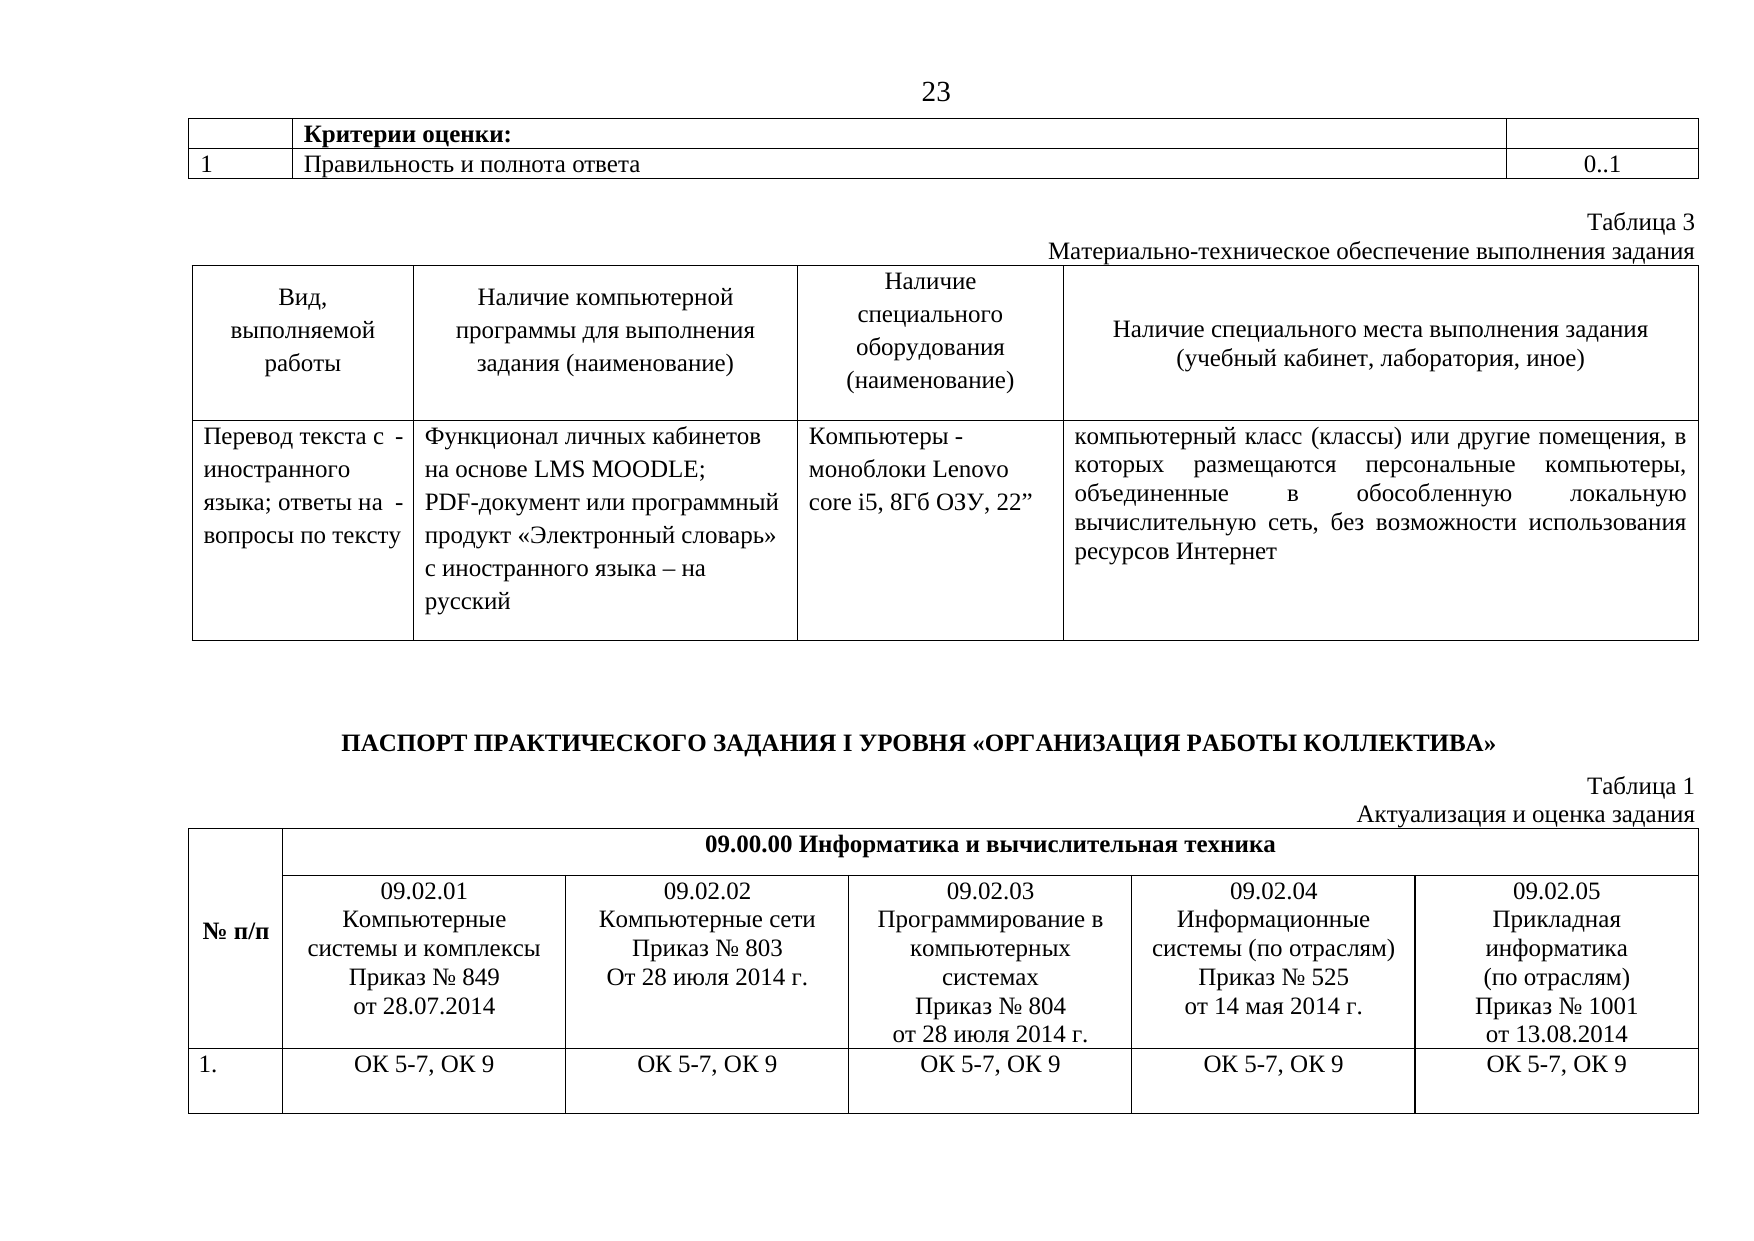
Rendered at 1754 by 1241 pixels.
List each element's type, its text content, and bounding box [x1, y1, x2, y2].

table_cell ОК 5-7, ОК 9 [566, 1049, 848, 1113]
table_header № п/п [189, 829, 282, 1048]
table_header Наличие специального оборудования (наименование) [798, 266, 1063, 420]
table_cell Критерии оценки: [293, 119, 1506, 148]
table_cell ОК 5-7, ОК 9 [1132, 1049, 1414, 1113]
table_cell Перевод текста с иностранного языка; ответы на вопросы по тексту [193, 421, 413, 640]
table_header Наличие компьютерной программы для выполнения задания (наименование) [414, 266, 797, 420]
table_header Вид, выполняемой работы [193, 266, 413, 420]
table_cell ОК 5-7, ОК 9 [849, 1049, 1131, 1113]
table_cell Функционал личных кабинетов на основе LMS MOODLE; PDF-документ или программный продукт «Электронный словарь» с иностранного языка – на русский [414, 421, 797, 640]
text Материально-техническое обеспечение выполнения задания [177, 236, 1695, 265]
table_cell Правильность и полнота ответа [293, 149, 1506, 178]
table_cell ОК 5-7, ОК 9 [1416, 1049, 1698, 1113]
text Актуализация и оценка задания [177, 799, 1695, 828]
table_cell 09.02.01 Компьютерные системы и комплексы Приказ № 849 от 28.07.2014 [283, 876, 565, 1048]
table_cell [1507, 119, 1698, 148]
text Таблица 1 [177, 771, 1695, 799]
table_cell Компьютеры - моноблоки Lenovo core i5, 8Гб ОЗУ, 22” [798, 421, 1063, 640]
table_cell компьютерный класс (классы) или другие помещения, в которых размещаются персональные компьютеры, объединенные в обособленную локальную вычислительную сеть, без возможности использования ресурсов Интернет [1064, 421, 1698, 640]
table_header 09.00.00 Информатика и вычислительная техника [283, 829, 1698, 875]
table_header Наличие специального места выполнения задания (учебный кабинет, лаборатория, иное) [1064, 266, 1698, 420]
table_cell 0..1 [1507, 149, 1698, 178]
table_cell 09.02.04 Информационные системы (по отраслям) Приказ № 525 от 14 мая 2014 г. [1132, 876, 1414, 1048]
table_cell [189, 119, 292, 148]
text Таблица 3 [177, 207, 1695, 236]
table_cell 09.02.03 Программирование в компьютерных системах Приказ № 804 от 28 июля 2014 г. [849, 876, 1131, 1048]
table_cell 09.02.02 Компьютерные сети Приказ № 803 От 28 июля 2014 г. [566, 876, 848, 1048]
table_cell 09.02.05 Прикладная информатика (по отраслям) Приказ № 1001 от 13.08.2014 [1416, 876, 1698, 1048]
table_cell 1 [189, 149, 292, 178]
text ПАСПОРТ ПРАКТИЧЕСКОГО ЗАДАНИЯ I УРОВНЯ «ОРГАНИЗАЦИЯ РАБОТЫ КОЛЛЕКТИВА» [143, 728, 1695, 756]
table_cell ОК 5-7, ОК 9 [283, 1049, 565, 1113]
table_cell [189, 1049, 282, 1113]
